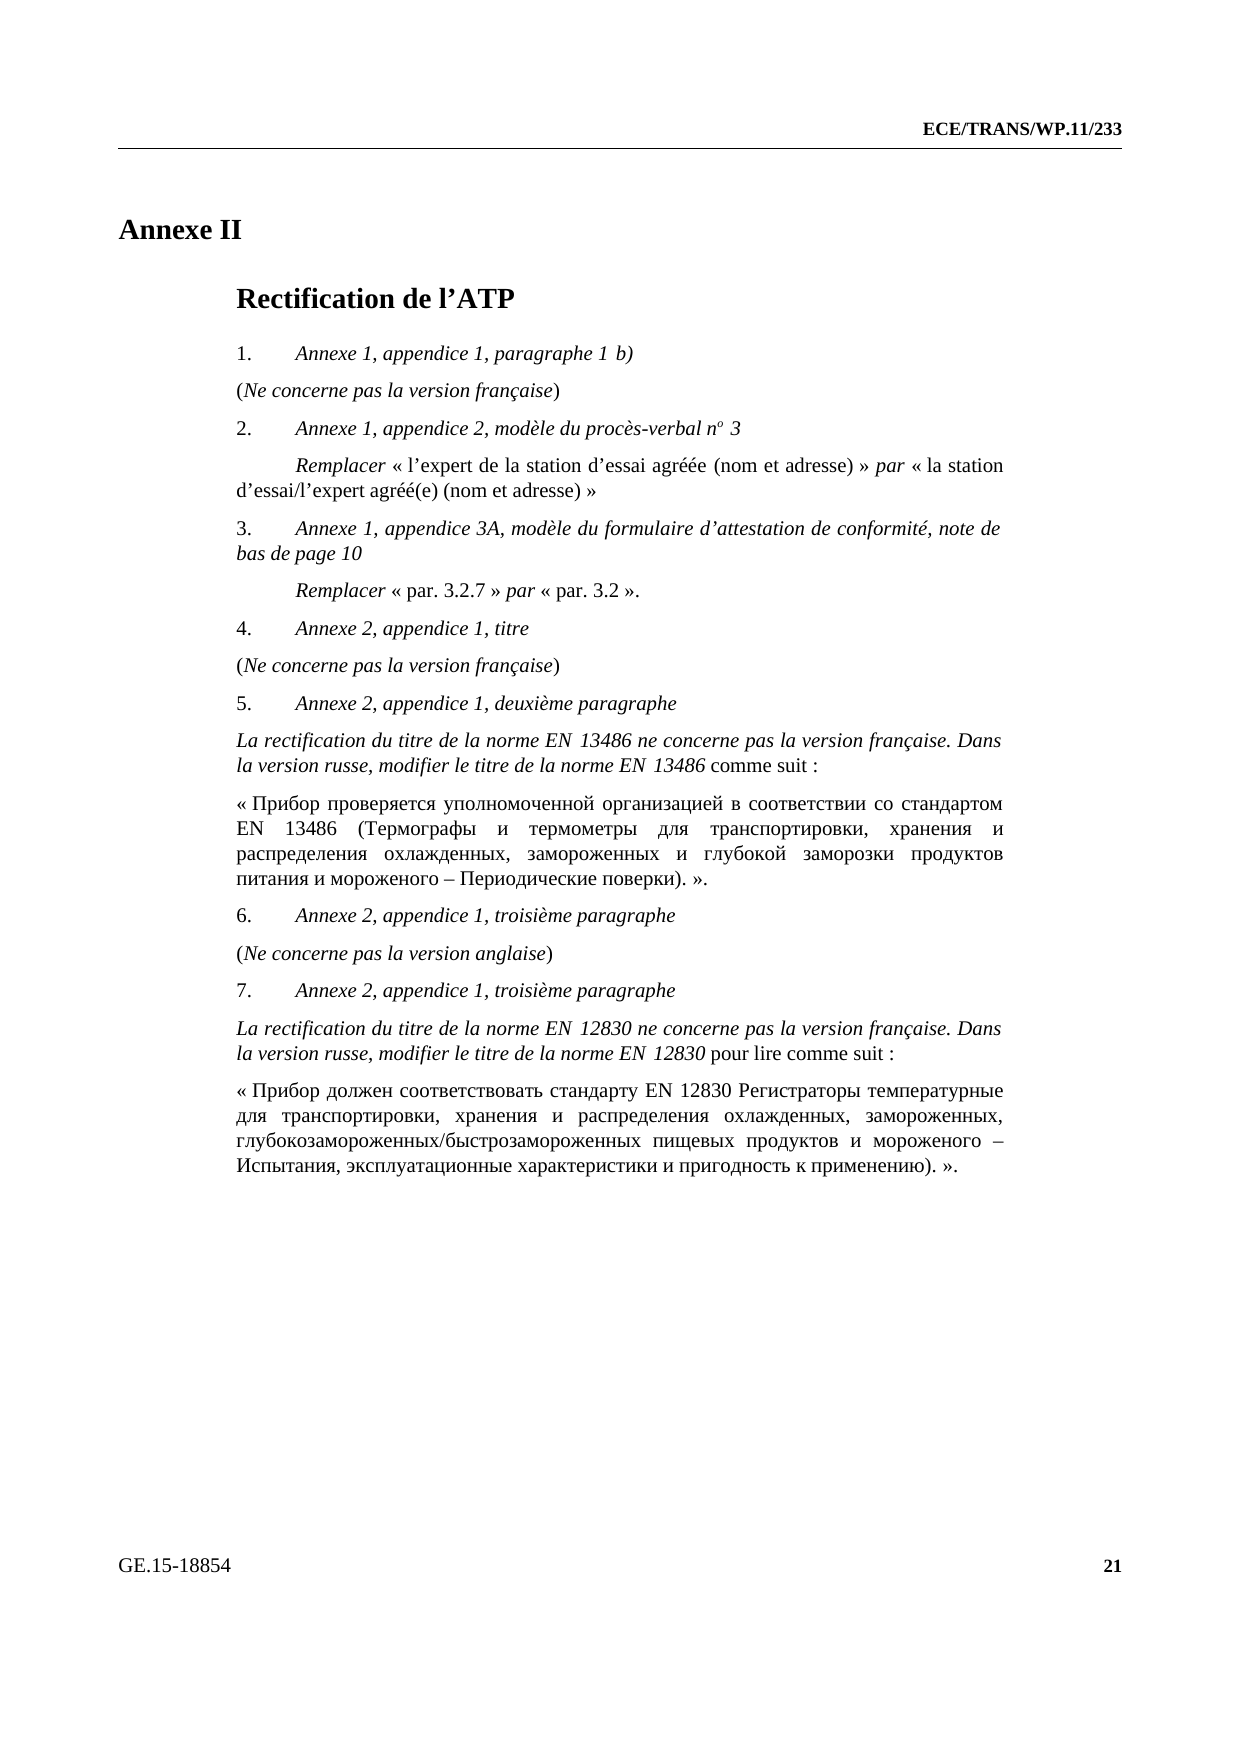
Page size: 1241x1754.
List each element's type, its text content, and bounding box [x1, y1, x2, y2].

text 2. Annexe 1, appendice 2, modèle du procès-verbal no 3 [236, 415, 1004, 440]
text (Ne concerne pas la version française) [236, 652, 1004, 677]
text Annexe II [118, 215, 1004, 246]
text (Ne concerne pas la version française) [236, 377, 1004, 402]
text Remplacer « l’expert de la station d’essai agréée (nom et adresse) » par « la station d’essai/l’expert agréé(e) (nom et adresse) » [236, 452, 1004, 502]
text Remplacer « par. 3.2.7 » par « par. 3.2 ». [236, 577, 1004, 602]
text 5. Annexe 2, appendice 1, deuxième paragraphe [236, 690, 1004, 715]
text 4. Annexe 2, appendice 1, titre [236, 615, 1004, 640]
text « Прибор проверяется уполномоченной организацией в соответствии со стандартом EN 13486 (Термографы и термометры для транспортировки, хранения и распределения охлажденных, замороженных и глубокой заморозки продуктов питания и мороженого – Периодические поверки). ». [236, 790, 1004, 890]
text (Ne concerne pas la version anglaise) [236, 940, 1004, 965]
text 7. Annexe 2, appendice 1, troisième paragraphe [236, 977, 1004, 1002]
text La rectification du titre de la norme EN 12830 ne concerne pas la version française. Dans la version russe, modifier le titre de la norme EN 12830 pour lire comme suit : [236, 1015, 1004, 1065]
text 3. Annexe 1, appendice 3A, modèle du formulaire d’attestation de conformité, note de bas de page 10 [236, 515, 1004, 565]
text 1. Annexe 1, appendice 1, paragraphe 1 b) [236, 340, 1004, 365]
text « Прибор должен соответствовать стандарту EN 12830 Регистраторы температурные для транспортировки, хранения и распределения охлажденных, замороженных, глубокозамороженных/быстрозамороженных пищевых продуктов и мороженого – Испытания, эксплуатационные характеристики и пригодность к применению). ». [236, 1077, 1004, 1177]
text Rectification de l’ATP [118, 283, 1004, 315]
text 6. Annexe 2, appendice 1, troisième paragraphe [236, 902, 1004, 927]
text La rectification du titre de la norme EN 13486 ne concerne pas la version française. Dans la version russe, modifier le titre de la norme EN 13486 comme suit : [236, 727, 1004, 777]
